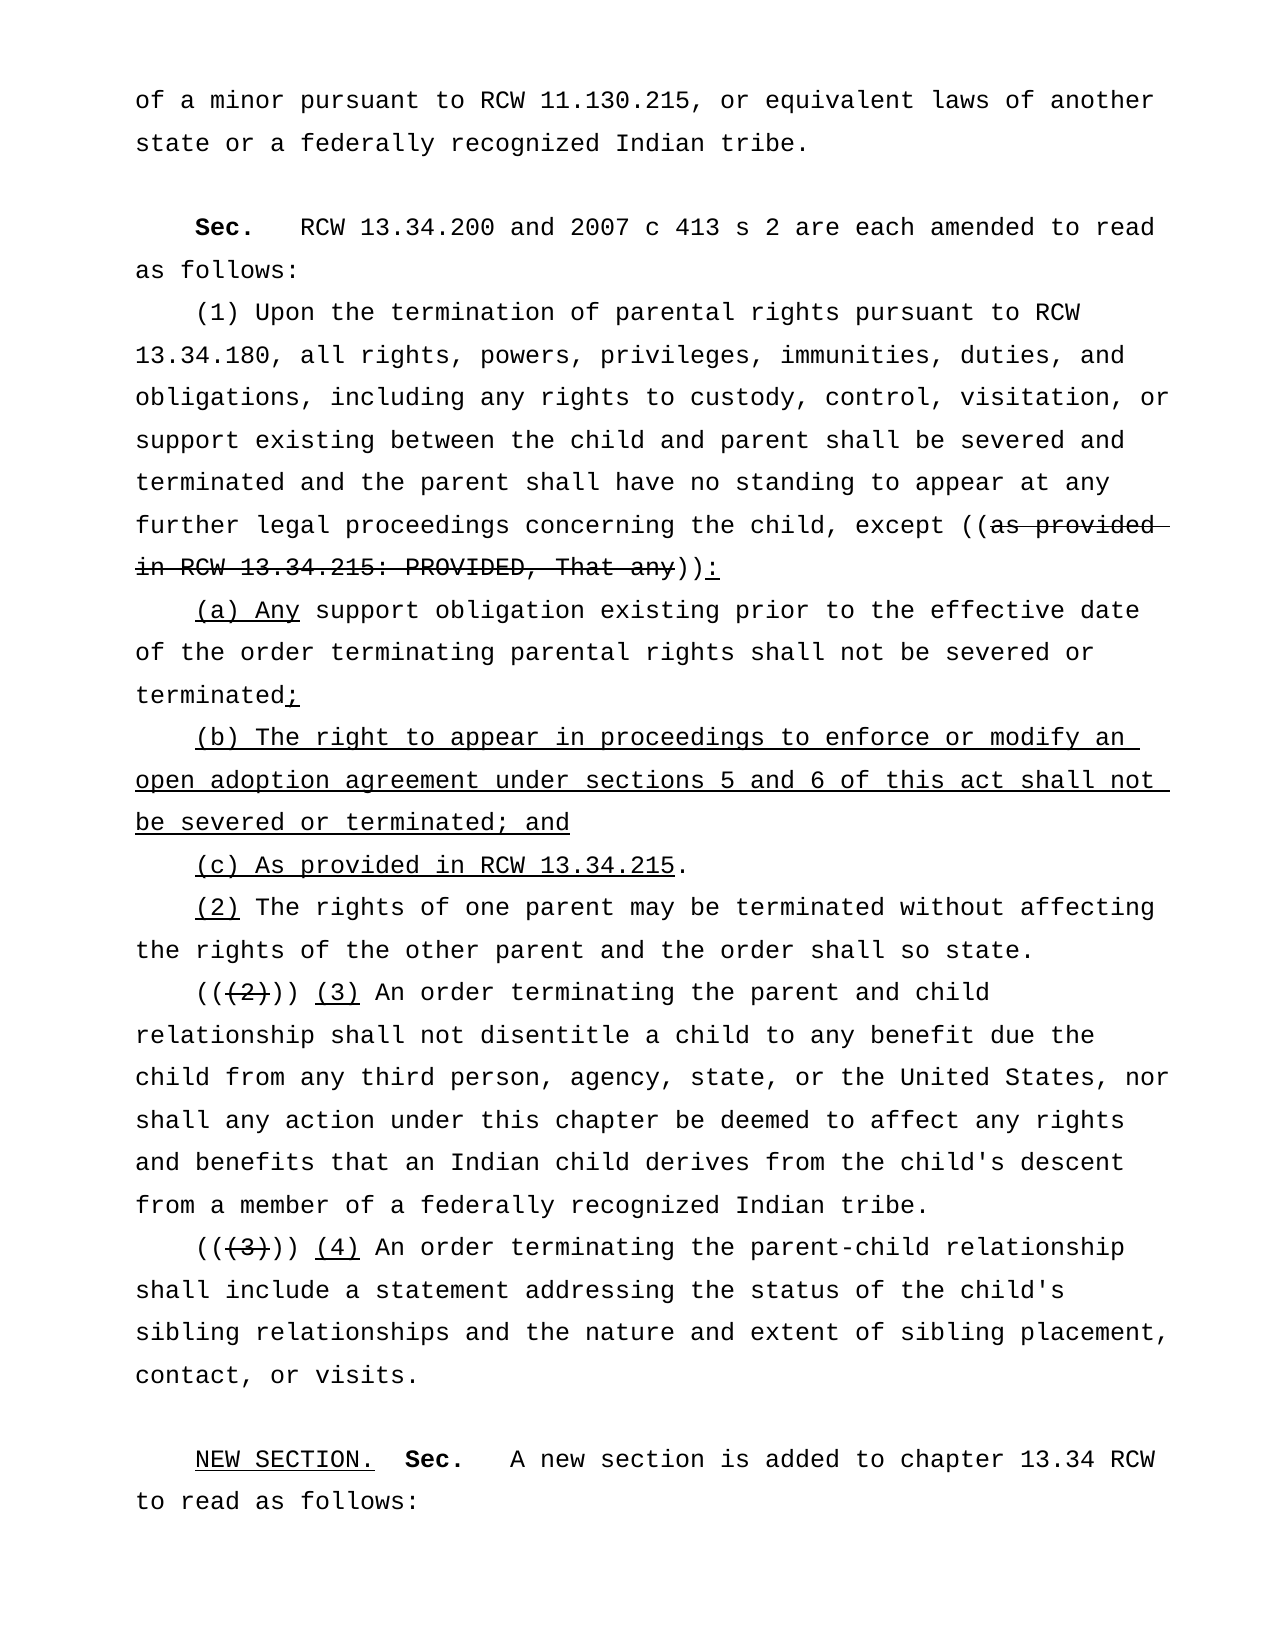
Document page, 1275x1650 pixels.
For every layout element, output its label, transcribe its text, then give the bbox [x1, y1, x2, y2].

text Sec. RCW 13.34.200 and 2007 c 413 s 2 are each amended to read as follows: [135, 202, 1170, 287]
text (b) The right to appear in proceedings to enforce or modify an open adoption agreement under sections 5 and 6 of this act shall not be severed or terminated; and [135, 712, 1170, 790]
text (a) Any support obligation existing prior to the effective date of the order terminating parental rights shall not be severed or terminated; [135, 584, 1170, 712]
text (c) As provided in RCW 13.34.215. [135, 839, 1170, 882]
text (1) Upon the termination of parental rights pursuant to RCW 13.34.180, all rights, powers, privileges, immunities, duties, and obligations, including any rights to custody, control, visitation, or support existing between the child and parent shall be severed and terminated and the parent shall have no standing to appear at any further legal proceedings concerning the child, except ((as provided in RCW 13.34.215: PROVIDED, That any)): [135, 287, 1170, 584]
text (b) The right to appear in proceedings to enforce or modify an open adoption agreement under sections 5 and 6 of this act shall not be severed or terminated; and [135, 792, 1170, 839]
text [135, 75, 1170, 160]
text NEW SECTION. Sec. A new section is added to chapter 13.34 RCW to read as follows: [135, 1433, 1170, 1518]
text (2) The rights of one parent may be terminated without affecting the rights of the other parent and the order shall so state. [135, 882, 1170, 967]
text (((3))) (4) An order terminating the parent-child relationship shall include a statement addressing the status of the child's sibling relationships and the nature and extent of sibling placement, contact, or visits. [135, 1222, 1170, 1392]
text (((2))) (3) An order terminating the parent and child relationship shall not disentitle a child to any benefit due the child from any third person, agency, state, or the United States, nor shall any action under this chapter be deemed to affect any rights and benefits that an Indian child derives from the child's descent from a member of a federally recognized Indian tribe. [135, 967, 1170, 1222]
